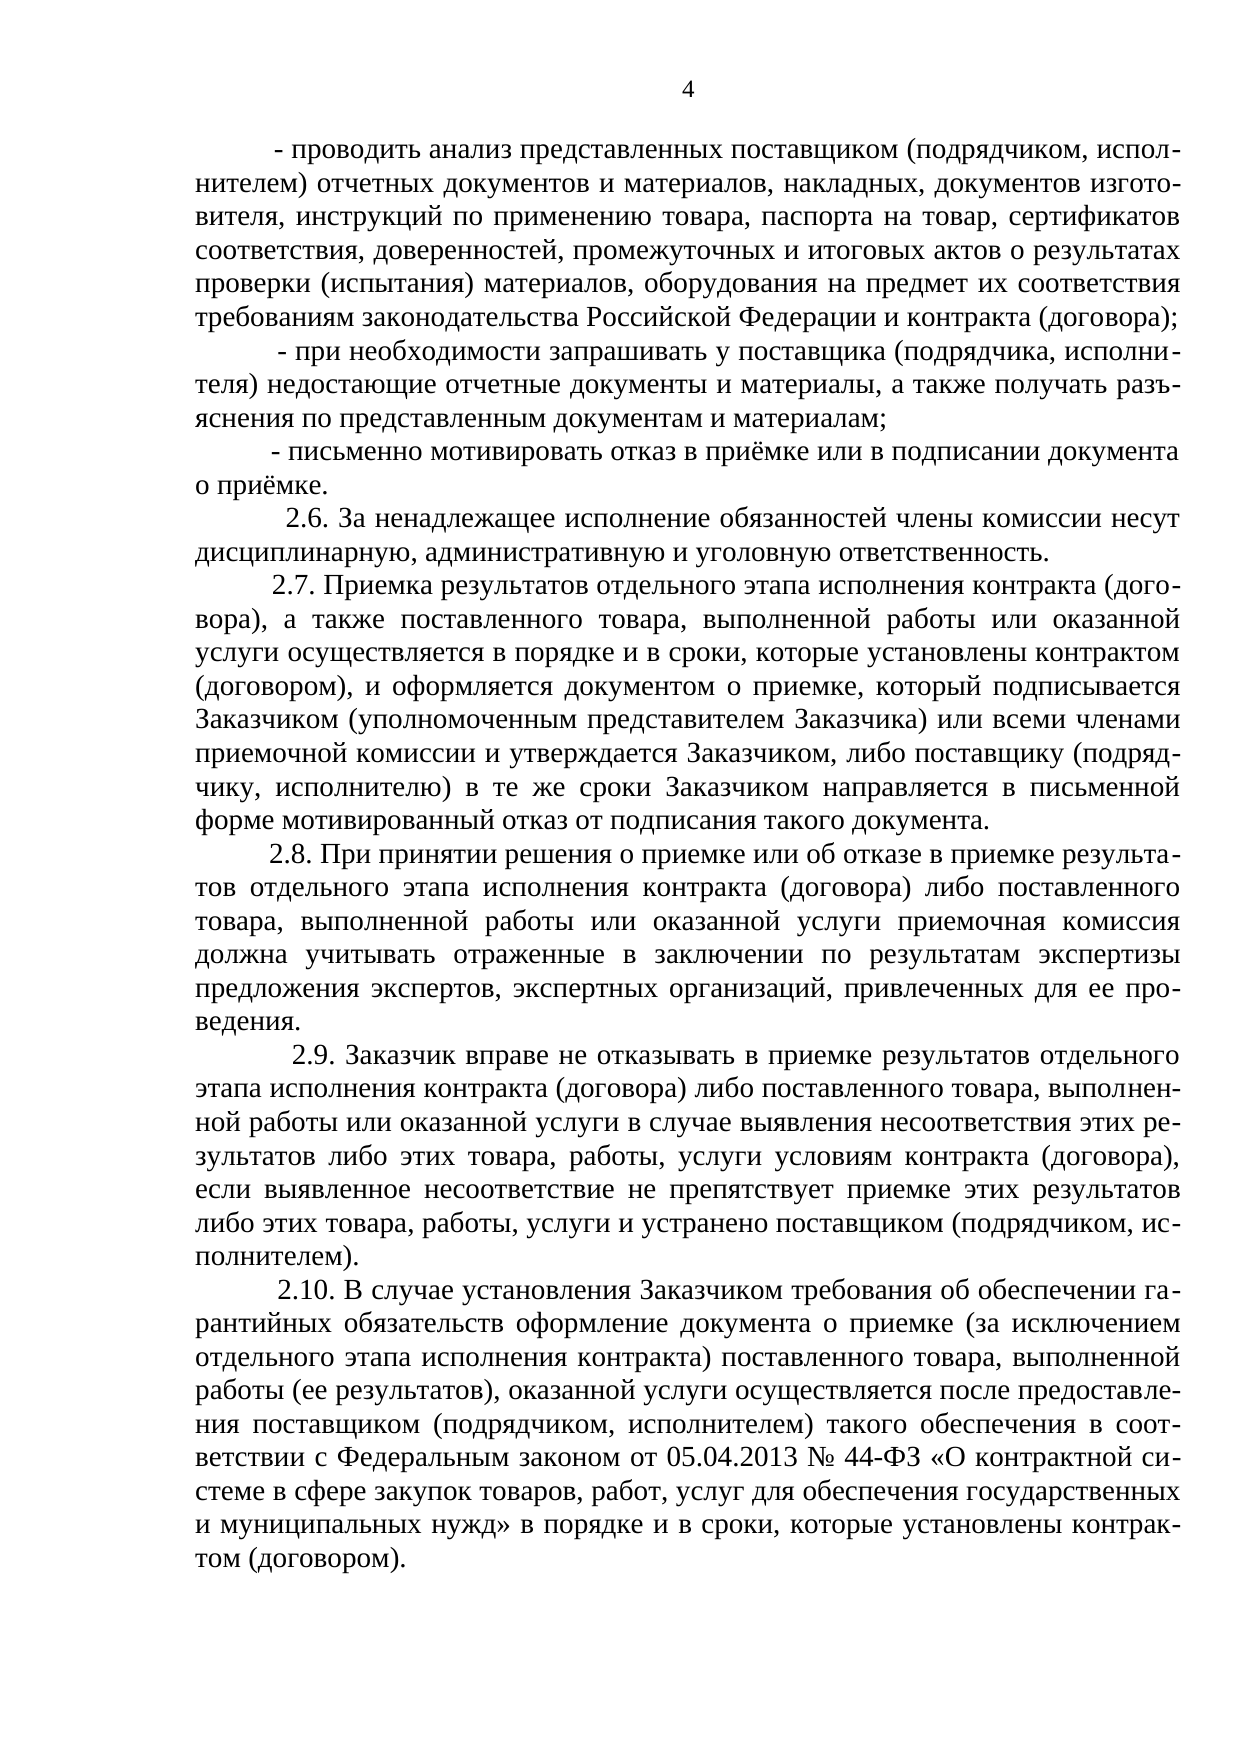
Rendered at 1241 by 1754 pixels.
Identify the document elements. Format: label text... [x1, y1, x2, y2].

text 2.9. Заказчик вправе не отказывать в приемке результатов отдельного этапа исполнения контракта (договора) либо поставленного товара, выполненной работы или оказанной услуги в случае выявления несоответствия этих результатов либо этих товара, работы, услуги условиям контракта (договора), если выявленное несоответствие не препятствует приемке этих результатов либо этих товара, работы, услуги и устранено поставщиком (подрядчиком, исполнителем). [195, 1037, 1181, 1272]
text 2.8. При принятии решения о приемке или об отказе в приемке результатов отдельного этапа исполнения контракта (договора) либо поставленного товара, выполненной работы или оказанной услуги приемочная комиссия должна учитывать отраженные в заключении по результатам экспертизы предложения экспертов, экспертных организаций, привлеченных для ее проведения. [195, 836, 1181, 1037]
text 2.7. Приемка результатов отдельного этапа исполнения контракта (договора), а также поставленного товара, выполненной работы или оказанной услуги осуществляется в порядке и в сроки, которые установлены контрактом (договором), и оформляется документом о приемке, который подписывается Заказчиком (уполномоченным представителем Заказчика) или всеми членами приемочной комиссии и утверждается Заказчиком, либо поставщику (подрядчику, исполнителю) в те же сроки Заказчиком направляется в письменной форме мотивированный отказ от подписания такого документа. [195, 567, 1181, 836]
text - письменно мотивировать отказ в приёмке или в подписании документа о приёмке. [195, 433, 1181, 500]
text 2.10. В случае установления Заказчиком требования об обеспечении гарантийных обязательств оформление документа о приемке (за исключением отдельного этапа исполнения контракта) поставленного товара, выполненной работы (ее результатов), оказанной услуги осуществляется после предоставления поставщиком (подрядчиком, исполнителем) такого обеспечения в соответствии с Федеральным законом от 05.04.2013 № 44-ФЗ «О контрактной системе в сфере закупок товаров, работ, услуг для обеспечения государственных и муниципальных нужд» в порядке и в сроки, которые установлены контрактом (договором). [195, 1272, 1181, 1574]
text - при необходимости запрашивать у поставщика (подрядчика, исполнителя) недостающие отчетные документы и материалы, а также получать разъяснения по представленным документам и материалам; [195, 333, 1181, 433]
text - проводить анализ представленных поставщиком (подрядчиком, исполнителем) отчетных документов и материалов, накладных, документов изготовителя, инструкций по применению товара, паспорта на товар, сертификатов соответствия, доверенностей, промежуточных и итоговых актов о результатах проверки (испытания) материалов, оборудования на предмет их соответствия требованиям законодательства Российской Федерации и контракта (договора); [195, 131, 1181, 333]
text 2.6. За ненадлежащее исполнение обязанностей члены комиссии несут дисциплинарную, административную и уголовную ответственность. [195, 500, 1181, 567]
